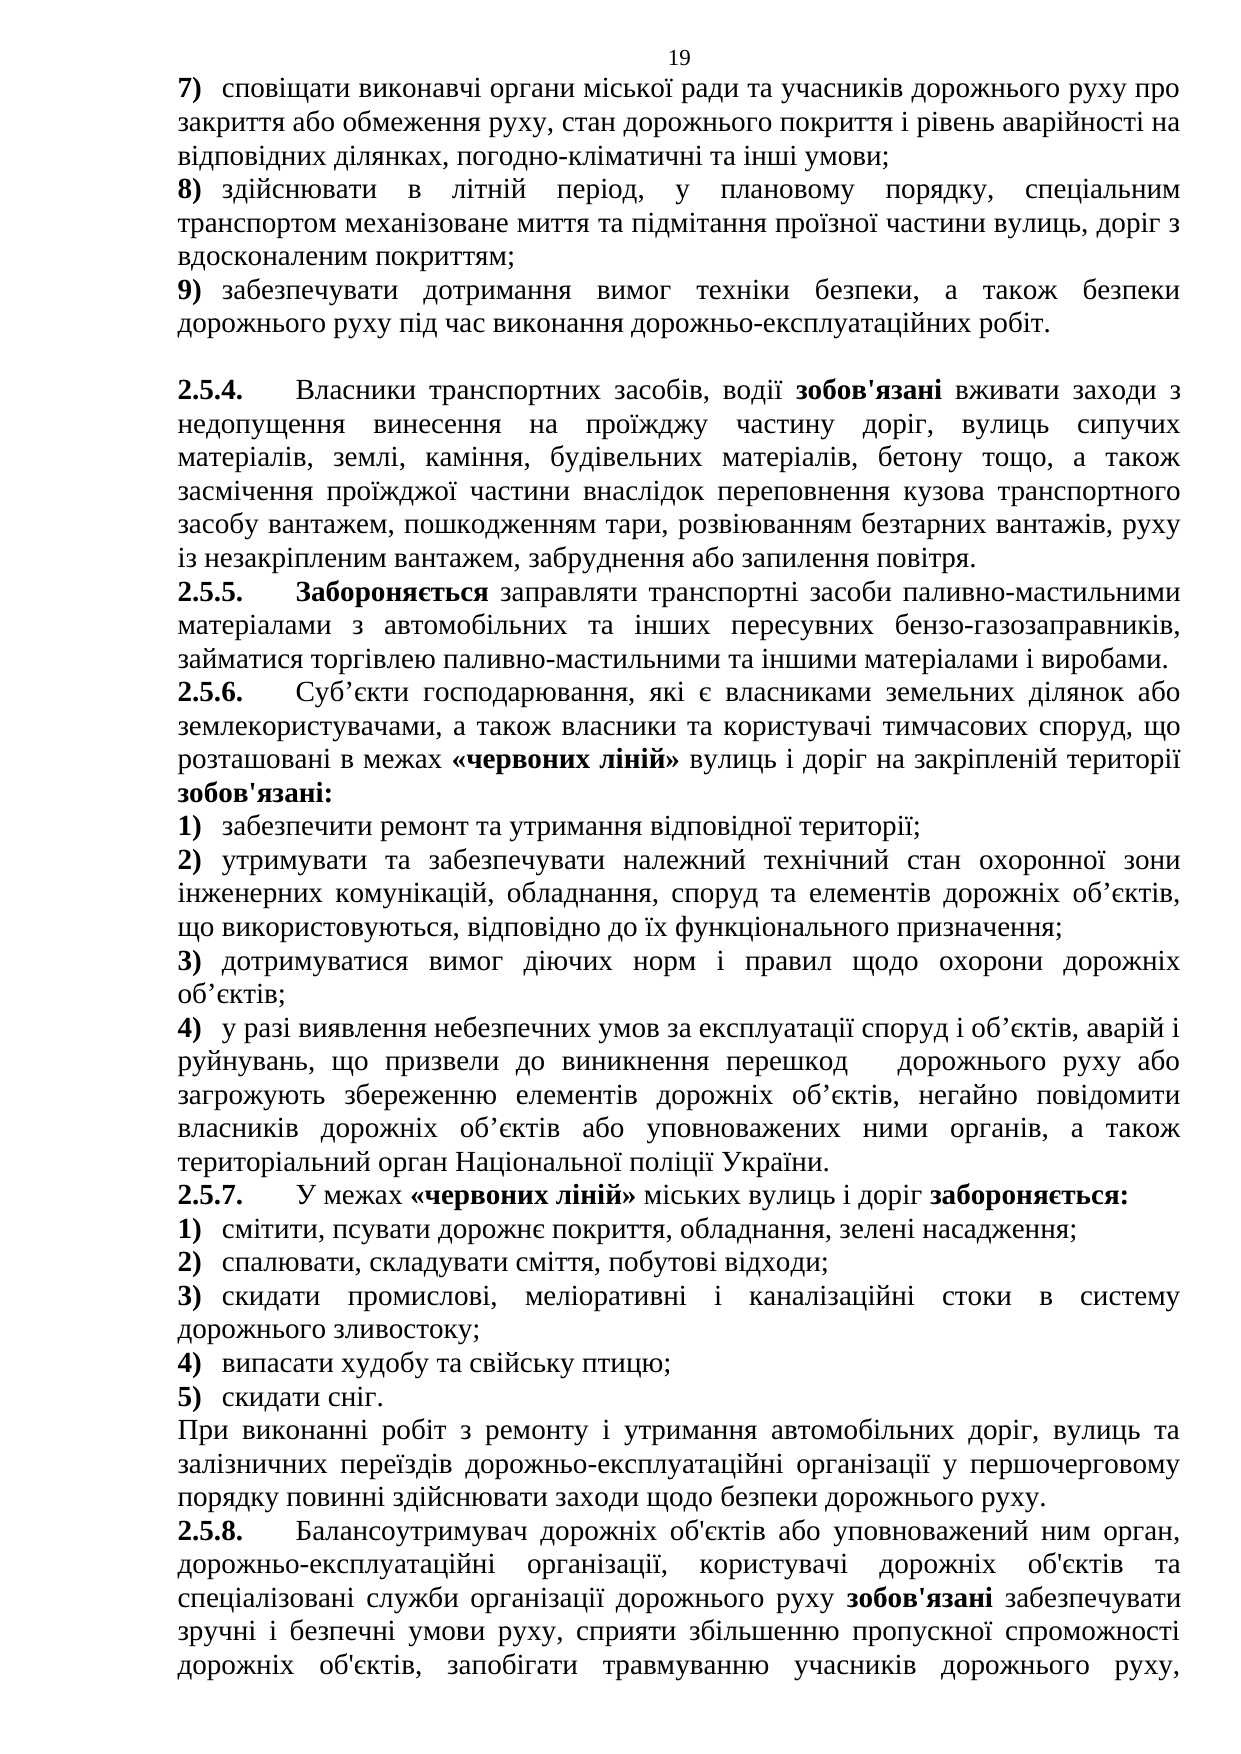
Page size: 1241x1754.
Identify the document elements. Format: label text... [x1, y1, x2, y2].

list смітити, псувати дорожнє покриття, обладнання, зелені насадження; [177, 1211, 1181, 1244]
list забезпечити ремонт та утримання відповідної території; [177, 808, 1181, 842]
list скидати сніг. [177, 1379, 1181, 1412]
list сповіщати виконавчі органи міської ради та учасників дорожнього руху про закриття або обмеження руху, стан дорожнього покриття і рівень аварійності на відповідних ділянках, погодно-кліматичні та інші умови; [177, 71, 1181, 171]
list дотримуватися вимог діючих норм і правил щодо охорони дорожніх об’єктів; [177, 943, 1181, 1010]
list Забороняється заправляти транспортні засоби паливно-мастильними матеріалами з автомобільних та інших пересувних бензо-газозаправників, займатися торгівлею паливно-мастильними та іншими матеріалами і виробами. [177, 574, 1181, 674]
list Власники транспортних засобів, водії зобов'язані вживати заходи з недопущення винесення на проїжджу частину доріг, вулиць сипучих матеріалів, землі, каміння, будівельних матеріалів, бетону тощо, а також засмічення проїжджої частини внаслідок переповнення кузова транспортного засобу вантажем, пошкодженням тари, розвіюванням безтарних вантажів, руху із незакріпленим вантажем, забруднення або запилення повітря. [177, 372, 1181, 574]
text При виконанні робіт з ремонту і утримання автомобільних доріг, вулиць та залізничних переїздів дорожньо-експлуатаційні організації у першочерговому порядку повинні здійснювати заходи щодо безпеки дорожнього руху. [177, 1412, 1181, 1513]
list Суб’єкти господарювання, які є власниками земельних ділянок або землекористувачами, а також власники та користувачі тимчасових споруд, що розташовані в межах «червоних ліній» вулиць і доріг на закріпленій території зобов'язані: [177, 674, 1181, 808]
list утримувати та забезпечувати належний технічний стан охоронної зони інженерних комунікацій, обладнання, споруд та елементів дорожніх об’єктів, що використовуються, відповідно до їх функціонального призначення; [177, 842, 1181, 943]
list здійснювати в літній період, у плановому порядку, спеціальним транспортом механізоване миття та підмітання проїзної частини вулиць, доріг з вдосконаленим покриттям; [177, 171, 1181, 272]
list випасати худобу та свійську птицю; [177, 1345, 1181, 1379]
list спалювати, складувати сміття, побутові відходи; [177, 1244, 1181, 1278]
list скидати промислові, меліоративні і каналізаційні стоки в систему дорожнього зливостоку; [177, 1278, 1181, 1345]
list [177, 1513, 1181, 1681]
list У межах «червоних ліній» міських вулиць і доріг забороняється: [177, 1177, 1181, 1211]
list у разі виявлення небезпечних умов за експлуатації споруд і об’єктів, аварій і руйнувань, що призвели до виникнення перешкод дорожнього руху або загрожують збереженню елементів дорожніх об’єктів, негайно повідомити власників дорожніх об’єктів або уповноважених ними органів, а також територіальний орган Національної поліції України. [177, 1010, 1181, 1177]
list забезпечувати дотримання вимог техніки безпеки, а також безпеки дорожнього руху під час виконання дорожньо-експлуатаційних робіт. [177, 272, 1181, 339]
